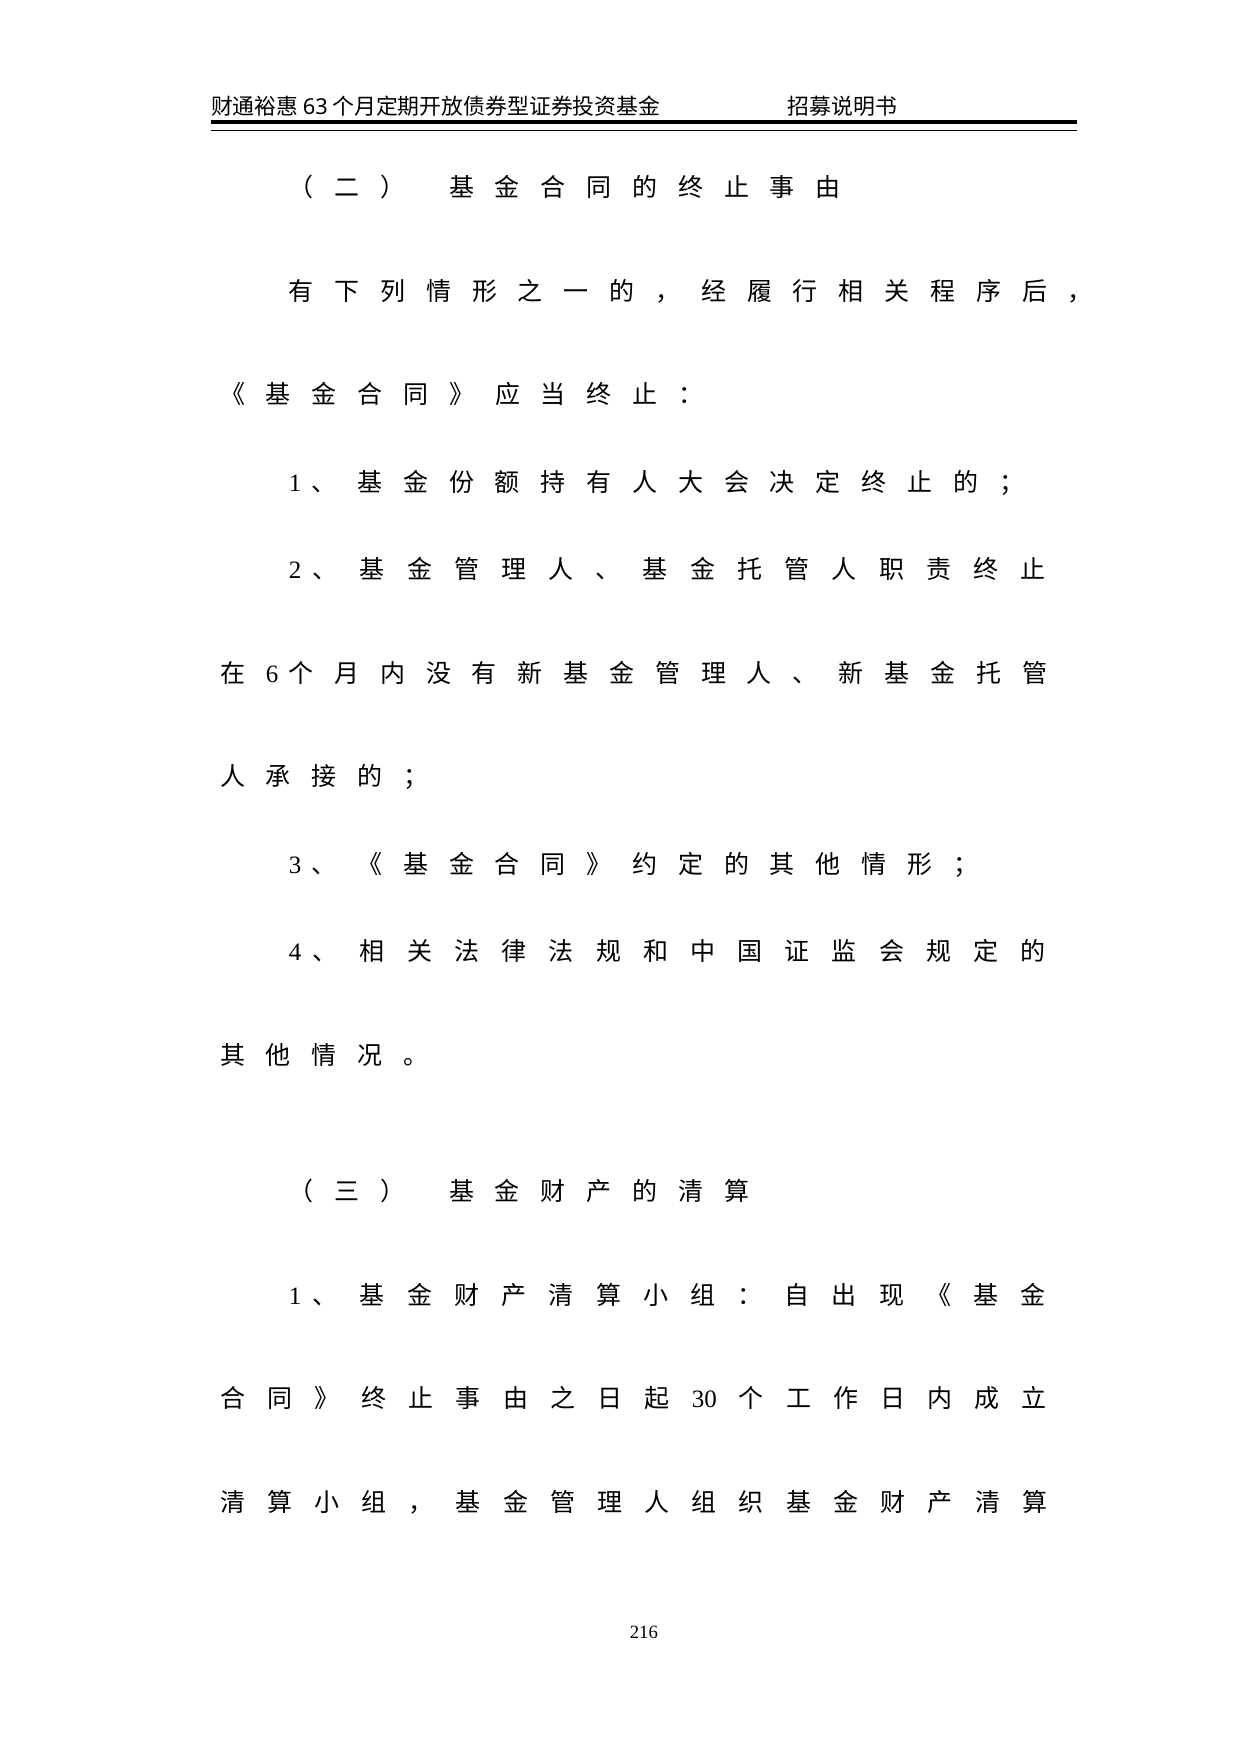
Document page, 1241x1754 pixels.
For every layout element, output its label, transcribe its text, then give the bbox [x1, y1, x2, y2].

text 2、基金管理人、基金托管人职责终止，在6个月内没有新基金管理人、新基金托管人承接的； [220, 533, 1068, 809]
text （二） 基金合同的终止事由 [220, 151, 1068, 220]
text 4、相关法律法规和中国证监会规定的其他情况。 [220, 915, 1068, 1088]
text 有下列情形之一的，经履行相关程序后，《基金合同》应当终止： [220, 254, 1068, 427]
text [220, 1259, 1068, 1535]
text （三） 基金财产的清算 [220, 1155, 1068, 1224]
text 3、《基金合同》约定的其他情形； [220, 828, 1068, 897]
text 1、基金份额持有人大会决定终止的； [220, 446, 1068, 515]
